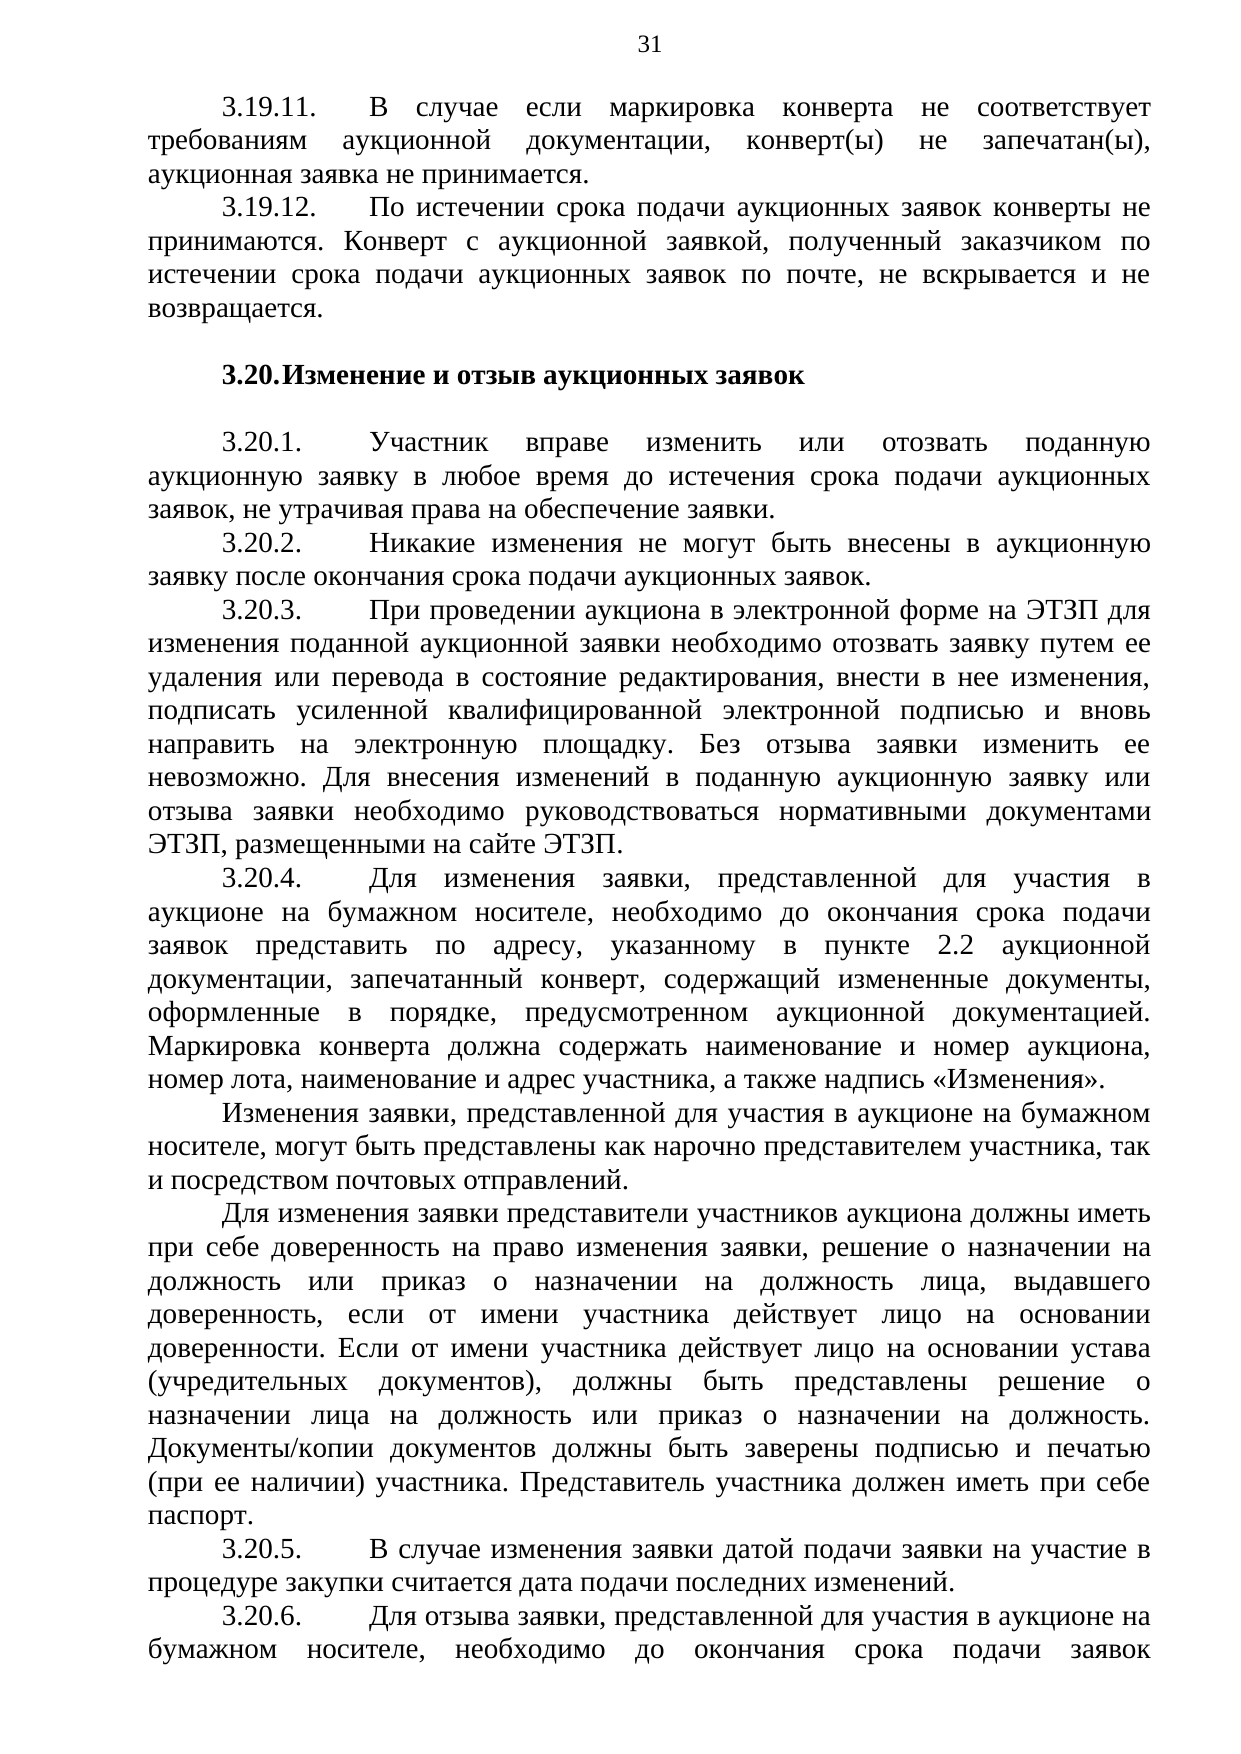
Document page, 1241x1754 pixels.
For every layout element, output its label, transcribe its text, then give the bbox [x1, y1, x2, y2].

list В случае изменения заявки датой подачи заявки на участие в процедуре закупки считается дата подачи последних изменений. [148, 1531, 1152, 1598]
subtitle Изменение и отзыв аукционных заявок [222, 357, 1152, 391]
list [148, 1598, 1152, 1665]
list Участник вправе изменить или отозвать поданную аукционную заявку в любое время до истечения срока подачи аукционных заявок, не утрачивая права на обеспечение заявки. [148, 424, 1152, 525]
list Никакие изменения не могут быть внесены в аукционную заявку после окончания срока подачи аукционных заявок. [148, 525, 1152, 592]
list По истечении срока подачи аукционных заявок конверты не принимаются. Конверт с аукционной заявкой, полученный заказчиком по истечении срока подачи аукционных заявок по почте, не вскрывается и не возвращается. [148, 189, 1152, 323]
text Для изменения заявки представители участников аукциона должны иметь при себе доверенность на право изменения заявки, решение о назначении на должность или приказ о назначении на должность лица, выдавшего доверенность, если от имени участника действует лицо на основании доверенности. Если от имени участника действует лицо на основании устава (учредительных документов), должны быть представлены решение о назначении лица на должность или приказ о назначении на должность. Документы/копии документов должны быть заверены подписью и печатью (при ее наличии) участника. Представитель участника должен иметь при себе паспорт. [148, 1196, 1152, 1531]
list При проведении аукциона в электронной форме на ЭТЗП для изменения поданной аукционной заявки необходимо отозвать заявку путем ее удаления или перевода в состояние редактирования, внести в нее изменения, подписать усиленной квалифицированной электронной подписью и вновь направить на электронную площадку. Без отзыва заявки изменить ее невозможно. Для внесения изменений в поданную аукционную заявку или отзыва заявки необходимо руководствоваться нормативными документами ЭТЗП, размещенными на сайте ЭТЗП. [148, 592, 1152, 860]
list В случае если маркировка конверта не соответствует требованиям аукционной документации, конверт(ы) не запечатан(ы), аукционная заявка не принимается. [148, 89, 1152, 189]
list Для изменения заявки, представленной для участия в аукционе на бумажном носителе, необходимо до окончания срока подачи заявок представить по адресу, указанному в пункте 2.2 аукционной документации, запечатанный конверт, содержащий измененные документы, оформленные в порядке, предусмотренном аукционной документацией. Маркировка конверта должна содержать наименование и номер аукциона, номер лота, наименование и адрес участника, а также надпись «Изменения». [148, 860, 1152, 1095]
text Изменения заявки, представленной для участия в аукционе на бумажном носителе, могут быть представлены как нарочно представителем участника, так и посредством почтовых отправлений. [148, 1095, 1152, 1196]
